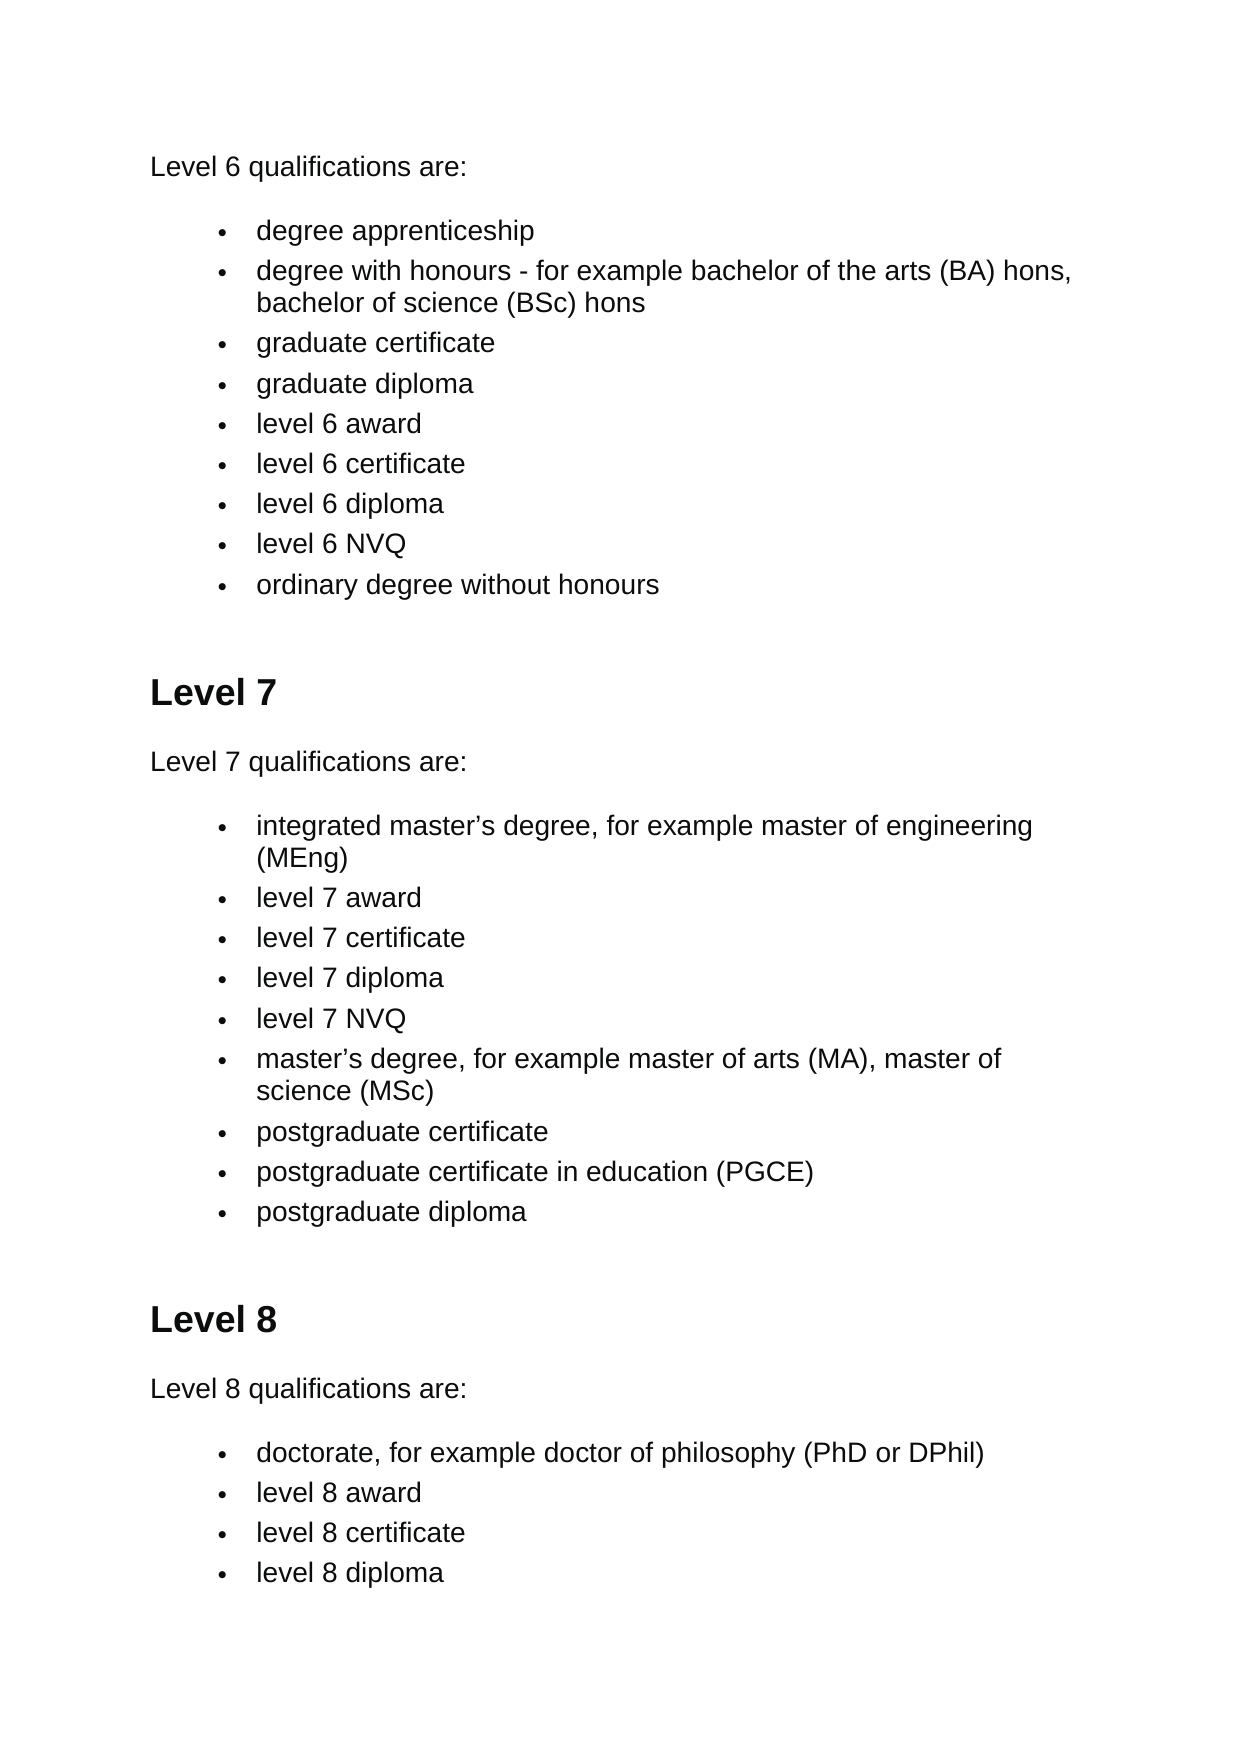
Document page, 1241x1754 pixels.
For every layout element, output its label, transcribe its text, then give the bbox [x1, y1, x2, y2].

list level 8 certificate [219, 1516, 1090, 1548]
list degree with honours - for example bachelor of the arts (BA) hons, bachelor of science (BSc) hons [219, 254, 1090, 319]
text Level 7 qualifications are: [150, 745, 1090, 777]
list level 8 award [219, 1476, 1090, 1508]
list graduate diploma [219, 367, 1090, 399]
list level 6 award [219, 407, 1090, 439]
list level 6 NVQ [219, 527, 1090, 560]
text Level 8 [150, 1298, 1090, 1341]
list postgraduate certificate in education (PGCE) [219, 1155, 1090, 1187]
list ordinary degree without honours [219, 568, 1090, 600]
list level 6 certificate [219, 447, 1090, 479]
list level 7 certificate [219, 921, 1090, 954]
list level 6 diploma [219, 487, 1090, 520]
list master’s degree, for example master of arts (MA), master of science (MSc) [219, 1042, 1090, 1107]
list postgraduate diploma [219, 1195, 1090, 1227]
list degree apprenticeship [219, 214, 1090, 246]
list graduate certificate [219, 326, 1090, 359]
text Level 8 qualifications are: [150, 1372, 1090, 1404]
list level 8 diploma [219, 1556, 1090, 1589]
list level 7 NVQ [219, 1002, 1090, 1034]
list postgraduate certificate [219, 1114, 1090, 1147]
list level 7 diploma [219, 961, 1090, 994]
text Level 6 qualifications are: [150, 150, 1090, 182]
list integrated master’s degree, for example master of engineering (MEng) [219, 808, 1090, 873]
list doctorate, for example doctor of philosophy (PhD or DPhil) [219, 1436, 1090, 1468]
list level 7 award [219, 881, 1090, 913]
text Level 7 [150, 670, 1090, 713]
